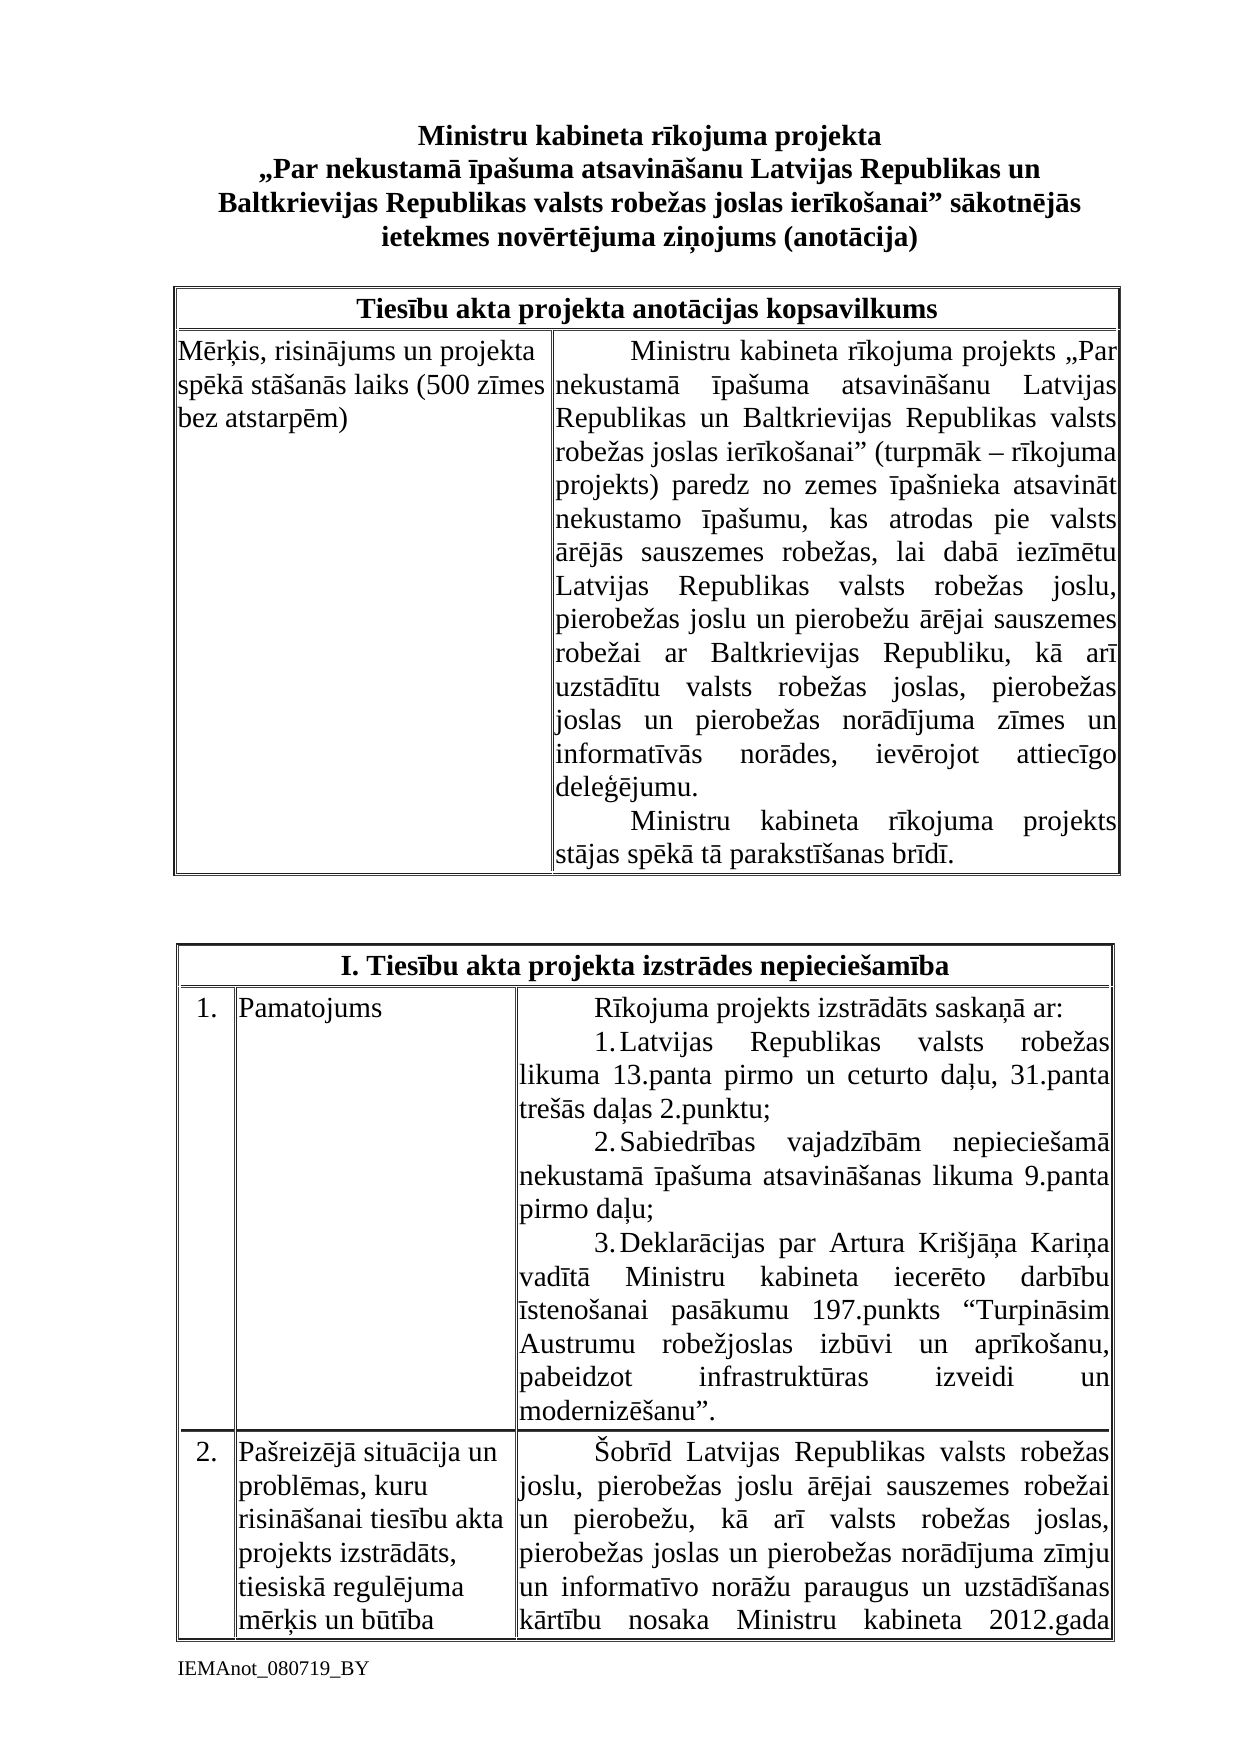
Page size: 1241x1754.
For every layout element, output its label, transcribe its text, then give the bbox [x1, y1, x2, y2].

table_cell 2. [179, 1429, 236, 1638]
table_header Tiesību akta projekta anotācijas kopsavilkums [177, 289, 1118, 328]
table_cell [236, 1432, 516, 1638]
table_cell Mērķis, risinājums un projekta spēkā stāšanās laiks (500 zīmes bez atstarpēm) [175, 328, 553, 872]
text „Par nekustamā īpašuma atsavināšanu Latvijas Republikas un Baltkrievijas Republikas valsts robežas joslas ierīkošanai” sākotnējās ietekmes novērtējuma (anotācija) [177, 152, 1122, 252]
text Ministru kabineta rīkojuma projekta [177, 118, 1122, 152]
table_cell Pamatojums [237, 988, 515, 1429]
table_cell 1. [179, 985, 234, 1429]
table_cell Ministru kabineta rīkojuma projekts „Par nekustamā īpašuma atsavināšanu Latvijas Republikas un Baltkrievijas Republikas valsts robežas joslas ierīkošanai” (turpmāk – rīkojuma projekts) paredz no zemes īpašnieka atsavināt nekustamo īpašumu, kas atrodas pie valsts ārējās sauszemes robežas, lai dabā iezīmētu Latvijas Republikas valsts robežas joslu, pierobežas joslu un pierobežu ārējai sauszemes robežai ar Baltkrievijas Republiku, kā arī uzstādītu valsts robežas joslas, pierobežas joslas un pierobežas norādījuma zīmes un informatīvās norādes, ievērojot attiecīgo deleģējumu. Ministru kabineta rīkojuma projekts stājas spēkā tā parakstīšanas brīdī. [553, 328, 1119, 872]
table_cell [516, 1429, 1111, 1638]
table_cell Rīkojuma projekts izstrādāts saskaņā ar: Latvijas Republikas valsts robežas likuma 13.panta pirmo un ceturto daļu, 31.panta trešās daļas 2.punktu; Sabiedrības vajadzībām nepieciešamā nekustamā īpašuma atsavināšanas likuma 9.panta pirmo daļu; Deklarācijas par Artura Krišjāņa Kariņa vadītā Ministru kabineta iecerēto darbību īstenošanai pasākumu 197.punkts “Turpināsim Austrumu robežjoslas izbūvi un aprīkošanu, pabeidzot infrastruktūras izveidi un modernizēšanu”. [518, 985, 1112, 1429]
table_header I. Tiesību akta projekta izstrādes nepieciešamība [179, 946, 1111, 984]
